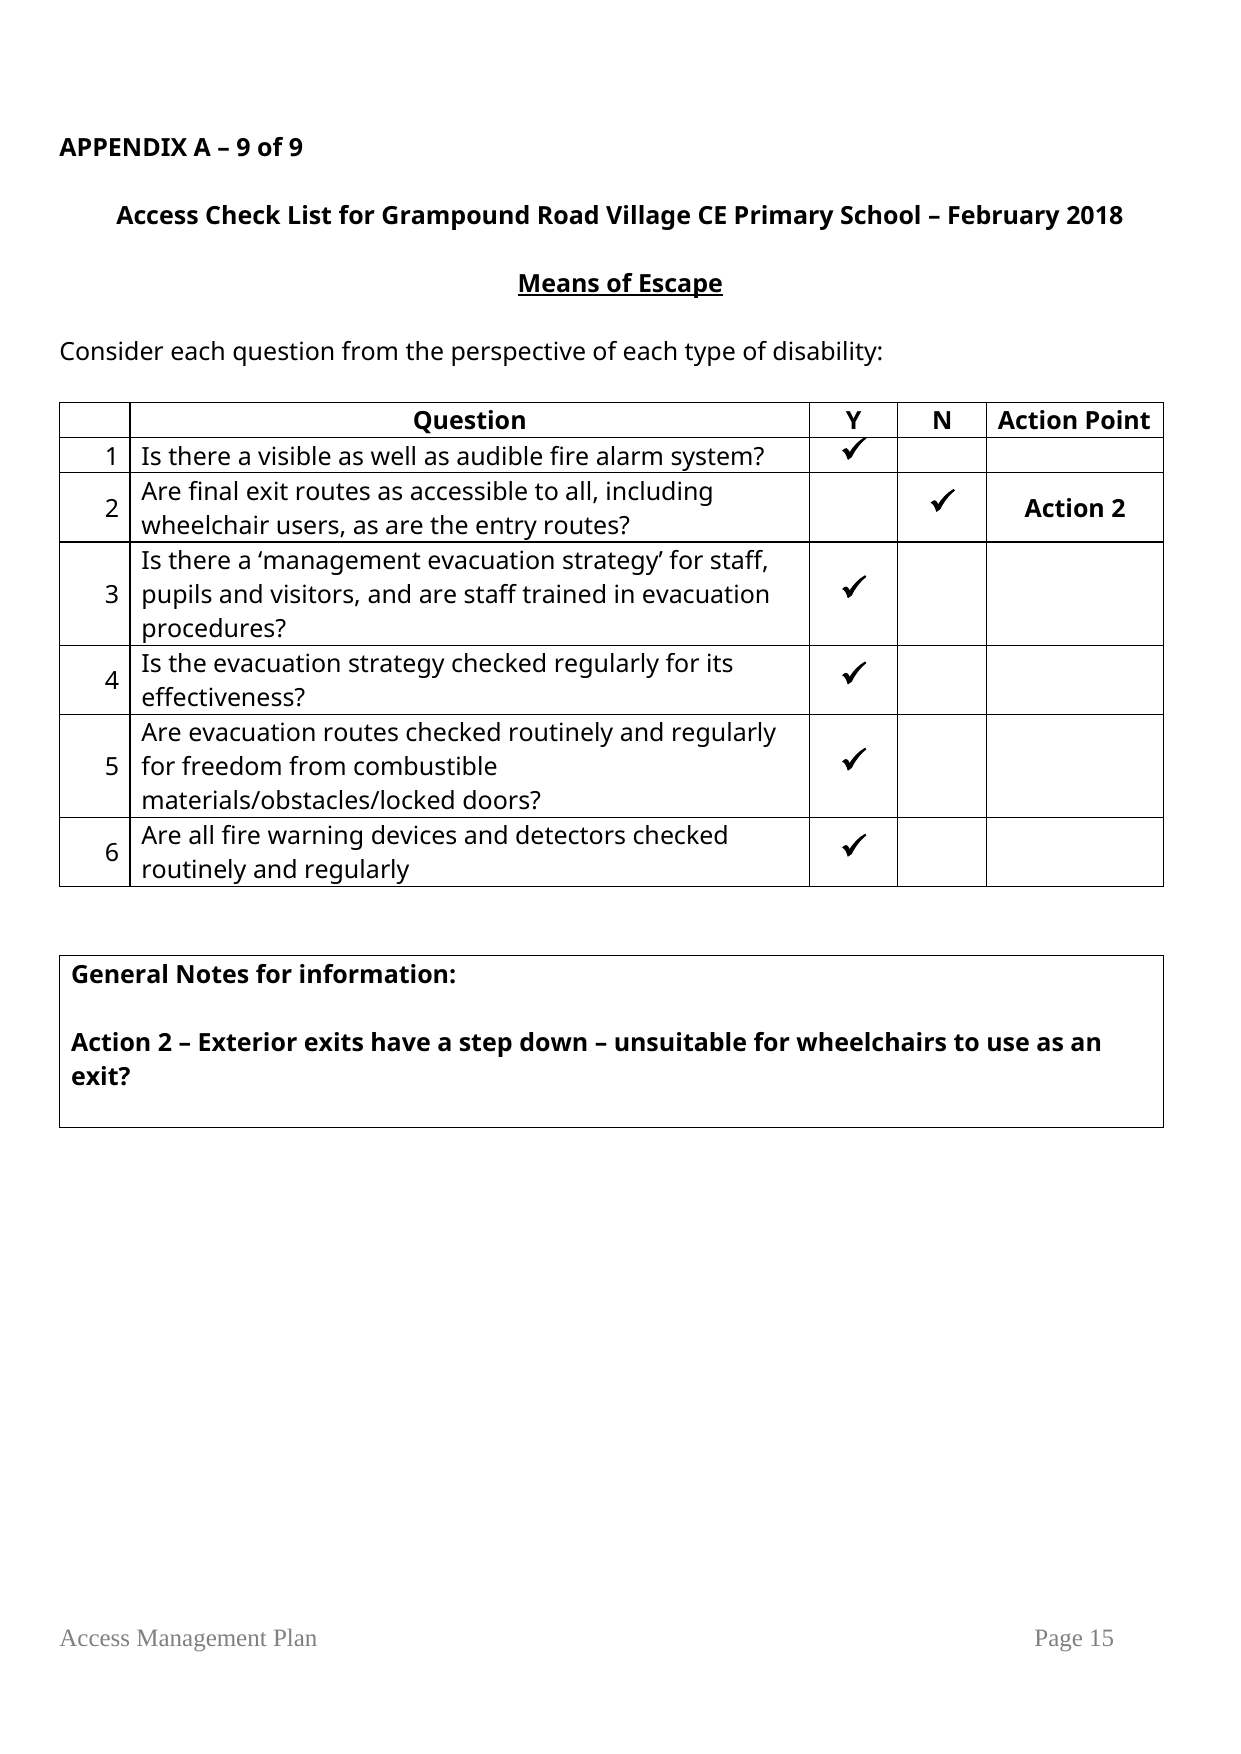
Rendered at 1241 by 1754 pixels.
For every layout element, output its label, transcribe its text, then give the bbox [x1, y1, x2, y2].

table_cell [987, 543, 1163, 644]
table_cell [810, 473, 897, 541]
table_cell 5 [60, 715, 129, 817]
table_cell 6 [60, 818, 129, 886]
table_cell Is the evacuation strategy checked regularly for its effectiveness? [131, 646, 809, 714]
table_cell Are final exit routes as accessible to all, including wheelchair users, as are the entry routes? [131, 473, 809, 541]
table_cell [810, 438, 897, 472]
table_cell Are evacuation routes checked routinely and regularly for freedom from combustible materials/obstacles/locked doors? [131, 715, 809, 817]
table_header General Notes for information: Action 2 – Exterior exits have a step down – unsuitable for wheelchairs to use as an exit? [60, 956, 1163, 1127]
table_header N [898, 403, 986, 437]
table_header Y [810, 403, 897, 437]
table_cell [987, 818, 1163, 886]
table_header Question [131, 403, 809, 437]
table_cell [810, 646, 897, 714]
table_cell [898, 818, 986, 886]
text Means of Escape [59, 266, 1181, 300]
table_cell 4 [60, 646, 129, 714]
table_cell [810, 818, 897, 886]
table_cell [810, 543, 897, 644]
table_cell Action 2 [987, 473, 1163, 541]
table_cell 3 [60, 543, 129, 644]
table_cell Is there a ‘management evacuation strategy’ for staff, pupils and visitors, and are staff trained in evacuation procedures? [131, 543, 809, 644]
table_cell [898, 715, 986, 817]
table_cell 2 [60, 473, 129, 541]
table_cell [898, 543, 986, 644]
table_cell [898, 438, 986, 472]
table_header [60, 403, 129, 437]
table_cell [810, 715, 897, 817]
text Consider each question from the perspective of each type of disability: [59, 334, 1181, 368]
table_cell [898, 646, 986, 714]
text Access Check List for Grampound Road Village CE Primary School – February 2018 [59, 198, 1181, 232]
table_cell [898, 473, 986, 541]
table_header Action Point [987, 403, 1163, 437]
table_cell [987, 646, 1163, 714]
table_cell Are all fire warning devices and detectors checked routinely and regularly [131, 818, 809, 886]
table_cell [987, 715, 1163, 817]
table_cell 1 [60, 438, 129, 472]
table_cell Is there a visible as well as audible fire alarm system? [131, 438, 809, 472]
text APPENDIX A – 9 of 9 [59, 129, 1181, 163]
table_cell [987, 438, 1163, 472]
